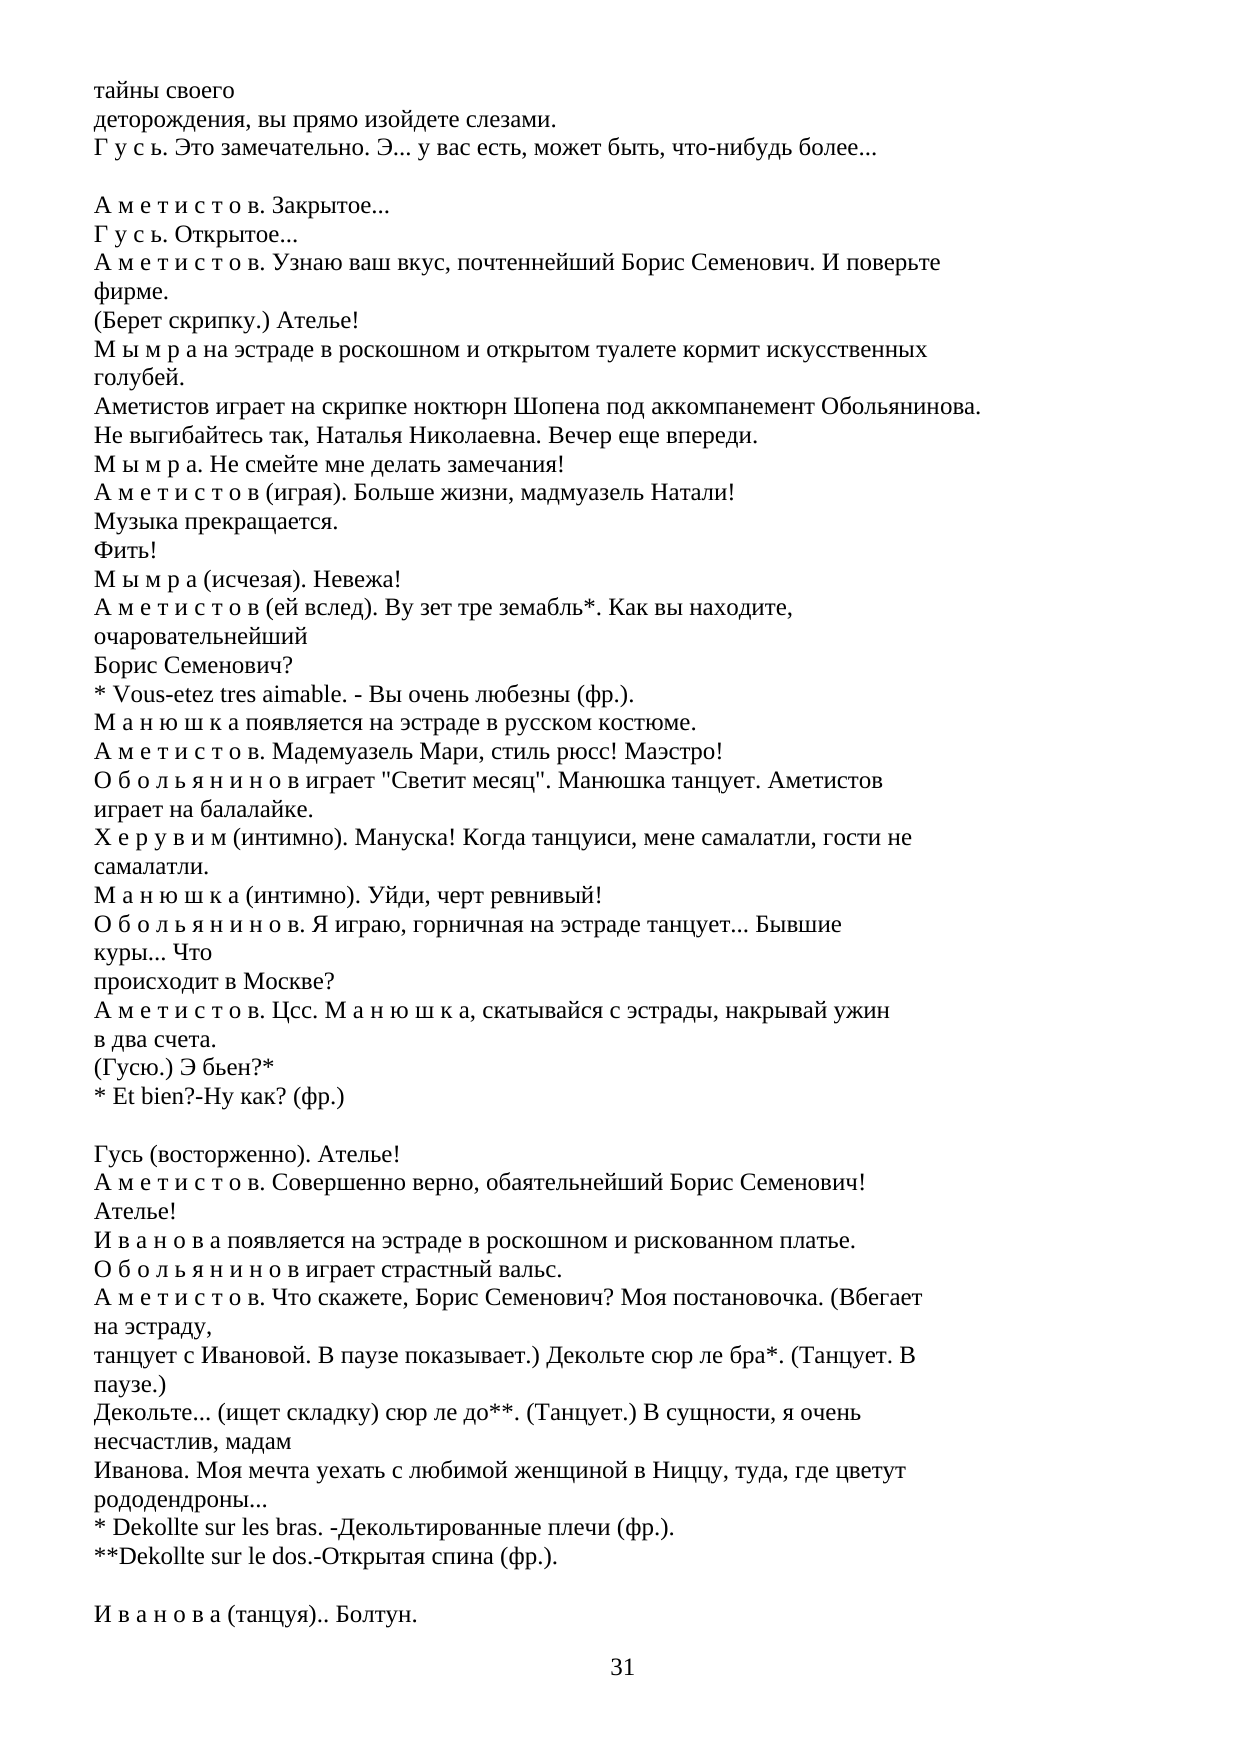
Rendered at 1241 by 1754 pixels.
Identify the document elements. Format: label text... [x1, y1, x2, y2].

text * Dekollte sur les bras. -Декольтированные плечи (фр.). [94, 1512, 1152, 1541]
text М ы м р а. Не смейте мне делать замечания! [94, 449, 1152, 477]
text самалатли. [94, 851, 1152, 880]
text И в а н о в а (танцуя).. Болтун. [94, 1599, 1152, 1627]
text О б о л ь я н и н о в играет страстный вальс. [94, 1254, 1152, 1282]
text Х е р у в и м (интимно). Мануска! Когда танцуиси, мене самалатли, гости не [94, 822, 1152, 851]
text А м е т и с т о в. Что скажете, Борис Семенович? Моя постановочка. (Вбегает [94, 1282, 1152, 1311]
text Иванова. Моя мечта уехать с любимой женщиной в Ниццу, туда, где цветут [94, 1455, 1152, 1484]
text Музыка прекращается. [94, 506, 1152, 535]
text О б о л ь я н и н о в играет "Светит месяц". Манюшка танцует. Аметистов [94, 765, 1152, 794]
text М ы м р а (исчезая). Невежа! [94, 564, 1152, 592]
text А м е т и с т о в. Цсс. М а н ю ш к а, скатывайся с эстрады, накрывай ужин [94, 995, 1152, 1024]
text Ателье! [94, 1196, 1152, 1225]
text в два счета. [94, 1024, 1152, 1052]
text М ы м р а на эстраде в роскошном и открытом туалете кормит искусственных [94, 334, 1152, 362]
text (Берет скрипку.) Ателье! [94, 305, 1152, 334]
text куры... Что [94, 937, 1152, 966]
text А м е т и с т о в. Узнаю ваш вкус, почтеннейший Борис Семенович. И поверьте [94, 247, 1152, 276]
text А м е т и с т о в (ей вслед). By зет тре земабль*. Как вы находите, [94, 592, 1152, 621]
text А м е т и с т о в. Совершенно верно, обаятельнейший Борис Семенович! [94, 1167, 1152, 1196]
text Аметистов играет на скрипке ноктюрн Шопена под аккомпанемент Обольянинова. [94, 391, 1152, 420]
text Г у с ь. Открытое... [94, 219, 1152, 247]
text голубей. [94, 362, 1152, 391]
text играет на балалайке. [94, 794, 1152, 822]
text Фить! [94, 535, 1152, 564]
text (Гусю.) Э бьен?* [94, 1052, 1152, 1081]
text **Dekollte sur le dos.-Открытая спина (фр.). [94, 1541, 1152, 1570]
text деторождения, вы прямо изойдете слезами. [94, 104, 1152, 132]
text тайны своего [94, 75, 1152, 104]
text фирме. [94, 276, 1152, 305]
text А м е т и с т о в. Мадемуазель Мари, стиль рюсс! Маэстро! [94, 736, 1152, 765]
text Декольте... (ищет складку) сюр ле до**. (Танцует.) В сущности, я очень [94, 1397, 1152, 1426]
text * Vous-etez tres aimable. - Вы очень любезны (фр.). [94, 679, 1152, 707]
text А м е т и с т о в. Закрытое... [94, 190, 1152, 219]
text А м е т и с т о в (играя). Больше жизни, мадмуазель Натали! [94, 477, 1152, 506]
text Борис Семенович? [94, 650, 1152, 679]
text М а н ю ш к а появляется на эстраде в русском костюме. [94, 707, 1152, 736]
text несчастлив, мадам [94, 1426, 1152, 1455]
text на эстраду, [94, 1311, 1152, 1340]
text танцует с Ивановой. В паузе показывает.) Декольте сюр ле бра*. (Танцует. В [94, 1340, 1152, 1369]
text Не выгибайтесь так, Наталья Николаевна. Вечер еще впереди. [94, 420, 1152, 449]
text Гусь (восторженно). Ателье! [94, 1139, 1152, 1167]
text очаровательнейший [94, 621, 1152, 650]
text рододендроны... [94, 1484, 1152, 1512]
text паузе.) [94, 1369, 1152, 1397]
text О б о л ь я н и н о в. Я играю, горничная на эстраде танцует... Бывшие [94, 909, 1152, 937]
text происходит в Москве? [94, 966, 1152, 995]
text И в а н о в а появляется на эстраде в роскошном и рискованном платье. [94, 1225, 1152, 1254]
text Г у с ь. Это замечательно. Э... у вас есть, может быть, что-нибудь более... [94, 132, 1152, 161]
text * Et bien?-Hy как? (фр.) [94, 1081, 1152, 1110]
text М а н ю ш к а (интимно). Уйди, черт ревнивый! [94, 880, 1152, 909]
